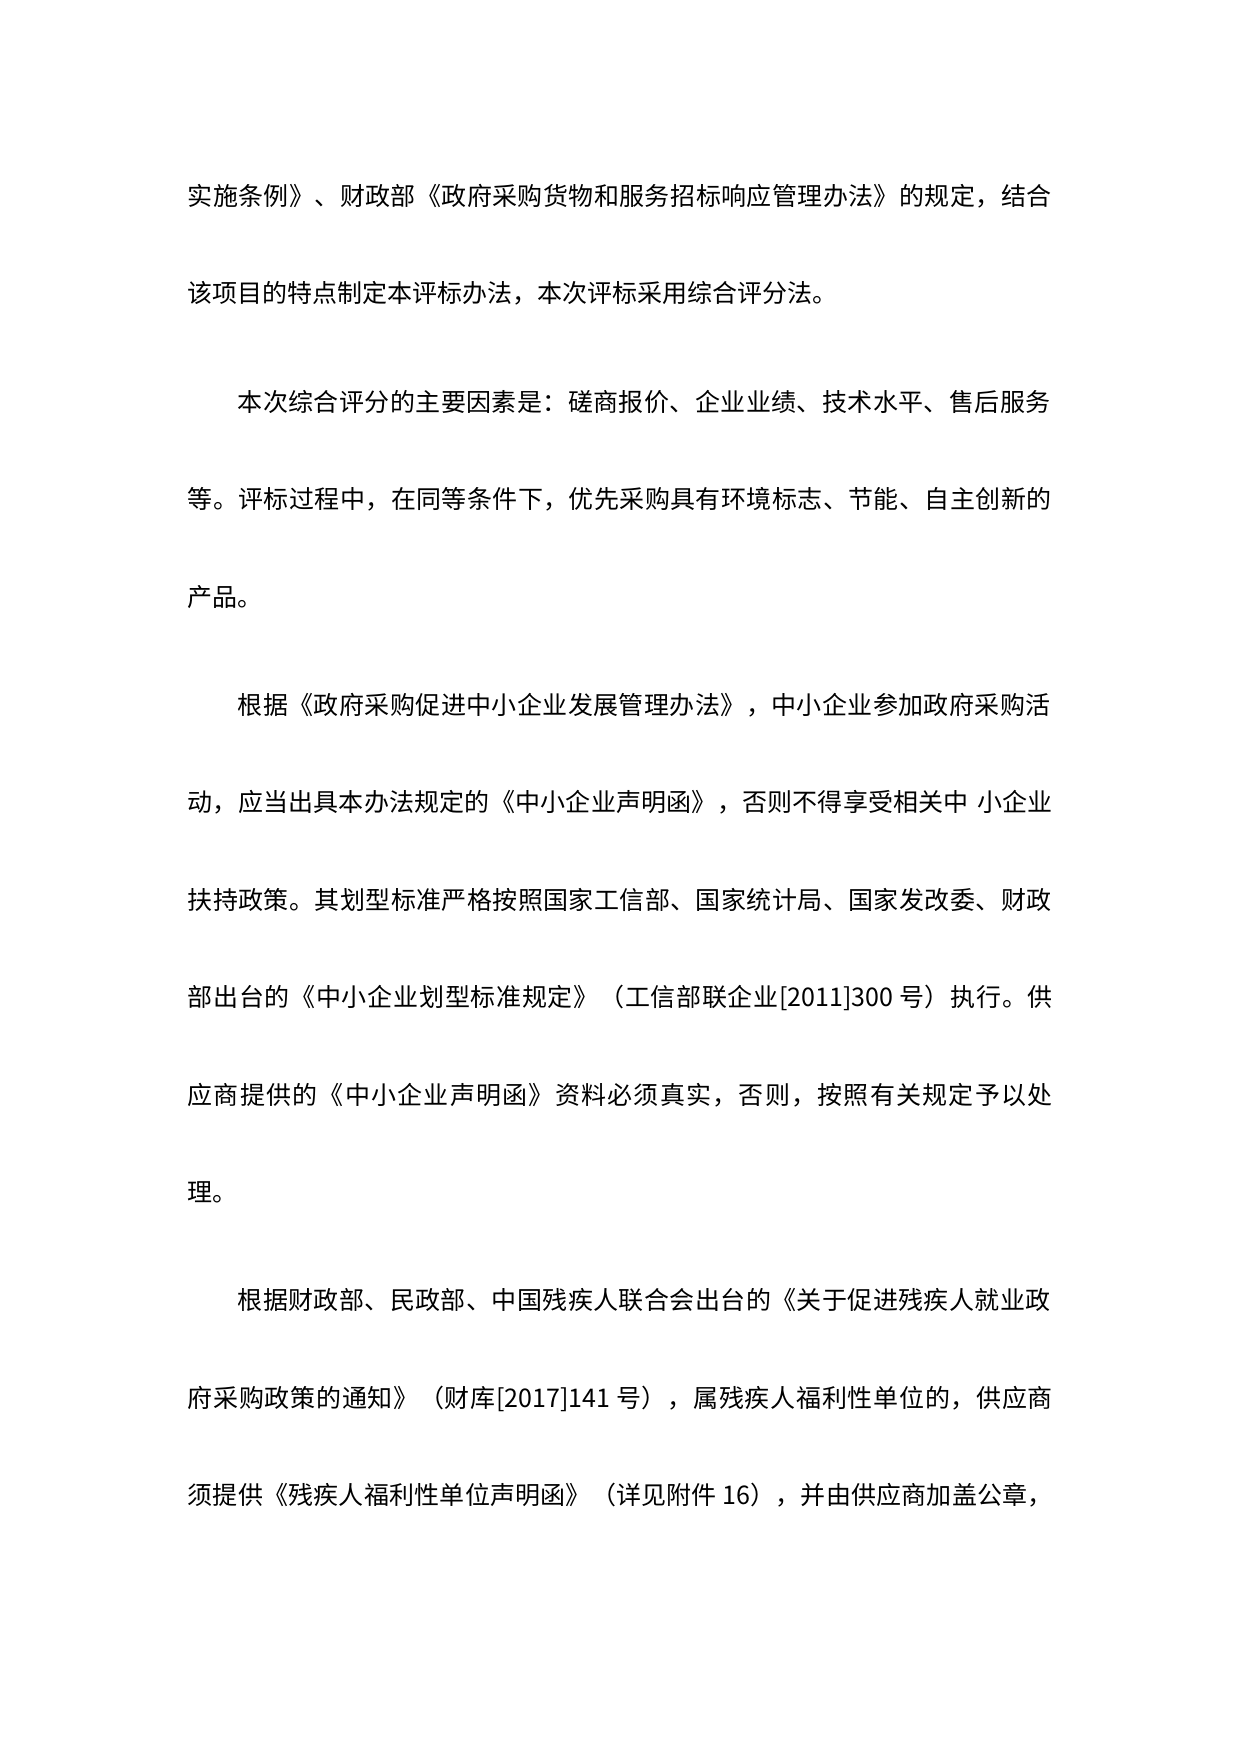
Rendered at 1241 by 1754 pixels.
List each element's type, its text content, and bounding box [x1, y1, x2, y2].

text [187, 1266, 1053, 1526]
text 本次综合评分的主要因素是：磋商报价、企业业绩、技术水平、售后服务等。评标过程中，在同等条件下，优先采购具有环境标志、节能、自主创新的产品。 [187, 368, 1053, 628]
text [187, 162, 1053, 324]
text 根据《政府采购促进中小企业发展管理办法》，中小企业参加政府采购活动，应当出具本办法规定的《中小企业声明函》，否则不得享受相关中 小企业扶持政策。其划型标准严格按照国家工信部、国家统计局、国家发改委、财政部出台的《中小企业划型标准规定》（工信部联企业[2011]300号）执行。供应商提供的《中小企业声明函》资料必须真实，否则，按照有关规定予以处理。 [187, 671, 1053, 1223]
